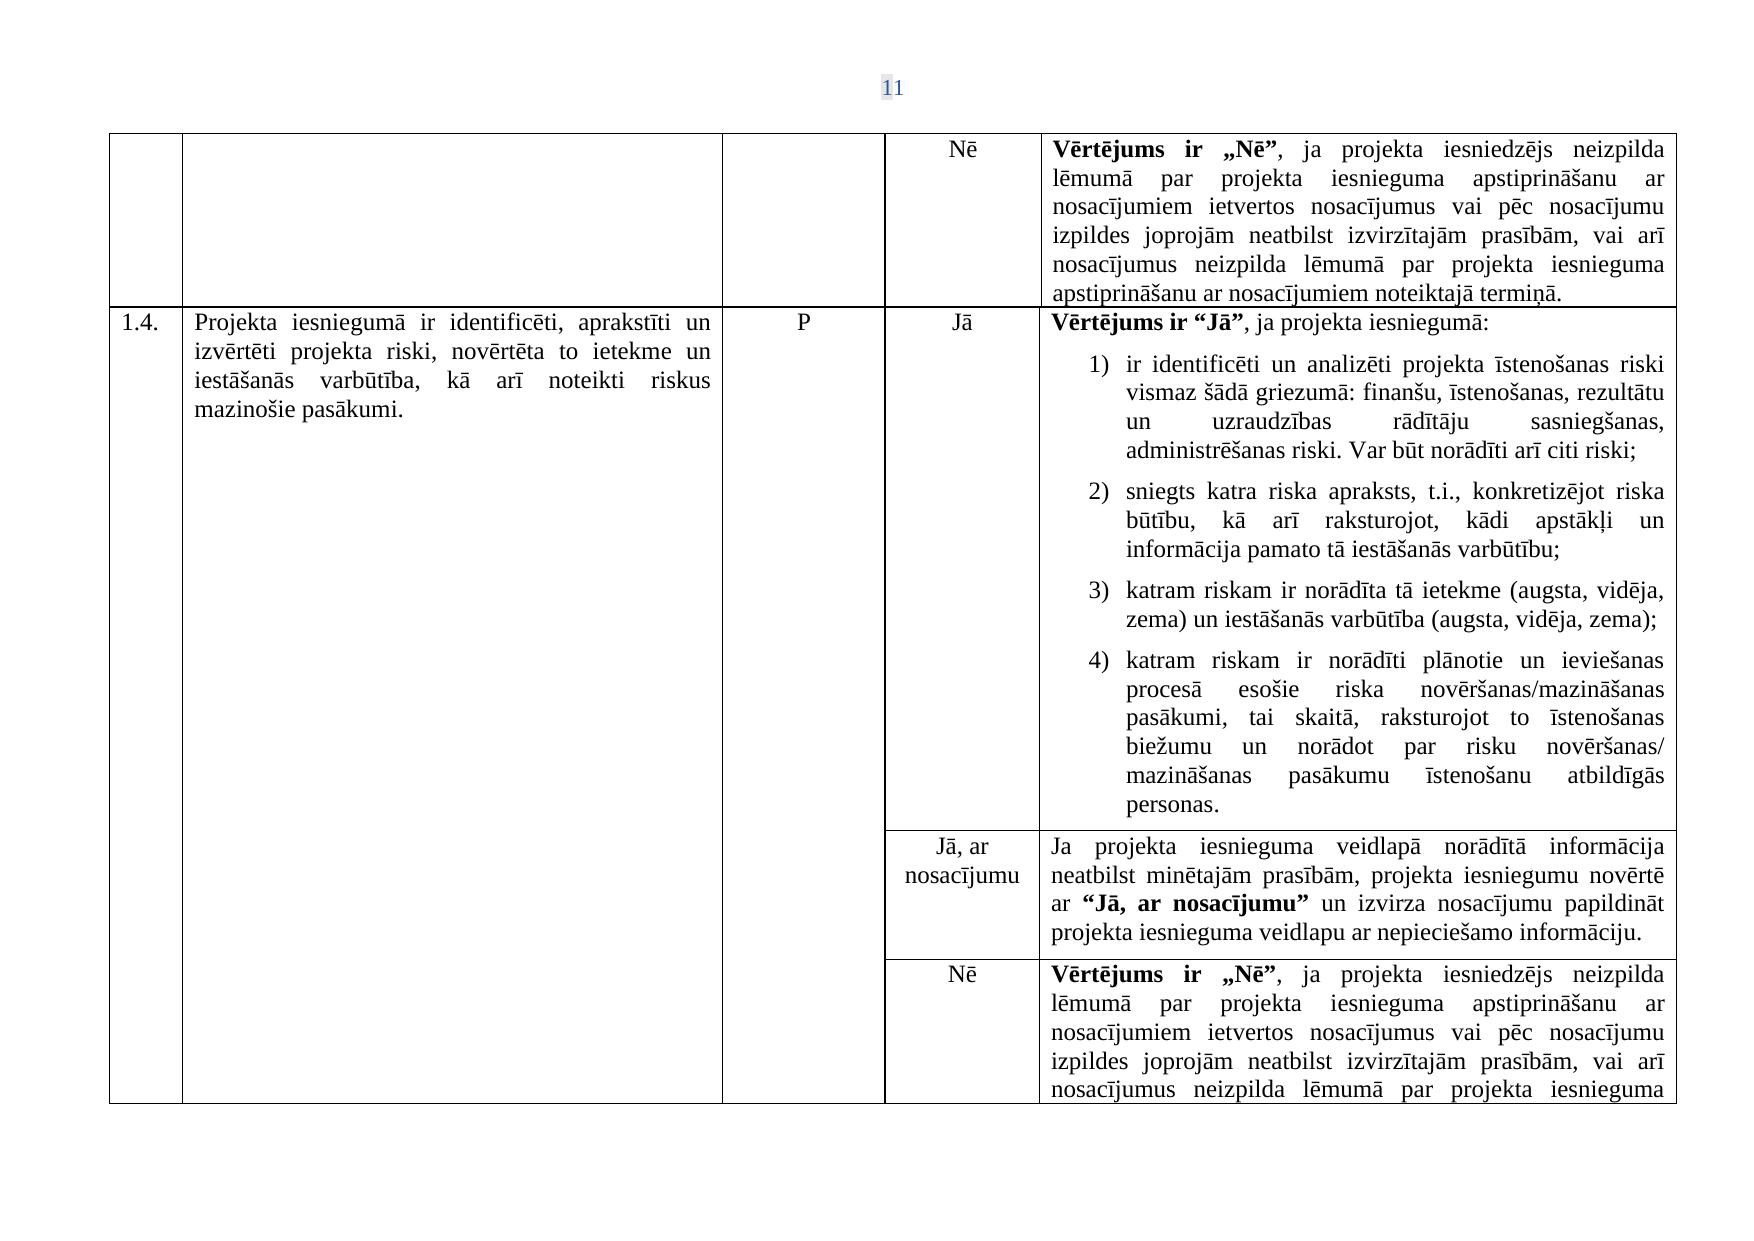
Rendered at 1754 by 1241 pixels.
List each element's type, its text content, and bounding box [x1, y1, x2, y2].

table_cell Projekta iesniegumā ir identificēti, aprakstīti un izvērtēti projekta riski, novērtēta to ietekme un iestāšanās varbūtība, kā arī noteikti riskus mazinošie pasākumi. [183, 308, 722, 1103]
table_cell Nē [886, 134, 1041, 306]
table_cell Nē [886, 960, 1039, 1103]
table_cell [1040, 960, 1676, 1103]
table_cell Jā, ar nosacījumu [886, 831, 1039, 958]
table_cell Vērtējums ir “Jā”, ja projekta iesniegumā: ir identificēti un analizēti projekta īstenošanas riski vismaz šādā griezumā: finanšu, īstenošanas, rezultātu un uzraudzības rādītāju sasniegšanas, administrēšanas riski. Var būt norādīti arī citi riski; sniegts katra riska apraksts, t.i., konkretizējot riska būtību, kā arī raksturojot, kādi apstākļi un informācija pamato tā iestāšanās varbūtību; katram riskam ir norādīta tā ietekme (augsta, vidēja, zema) un iestāšanās varbūtība (augsta, vidēja, zema); katram riskam ir norādīti plānotie un ieviešanas procesā esošie riska novēršanas/mazināšanas pasākumi, tai skaitā, raksturojot to īstenošanas biežumu un norādot par risku novēršanas/ mazināšanas pasākumu īstenošanu atbildīgās personas. [1040, 308, 1676, 830]
table_cell Ja projekta iesnieguma veidlapā norādītā informācija neatbilst minētajām prasībām, projekta iesniegumu novērtē ar “Jā, ar nosacījumu” un izvirza nosacījumu papildināt projekta iesnieguma veidlapu ar nepieciešamo informāciju. [1040, 831, 1676, 958]
table_cell P [723, 308, 884, 1103]
table_cell Jā [886, 308, 1039, 830]
table_cell 1.4. [110, 308, 182, 1103]
